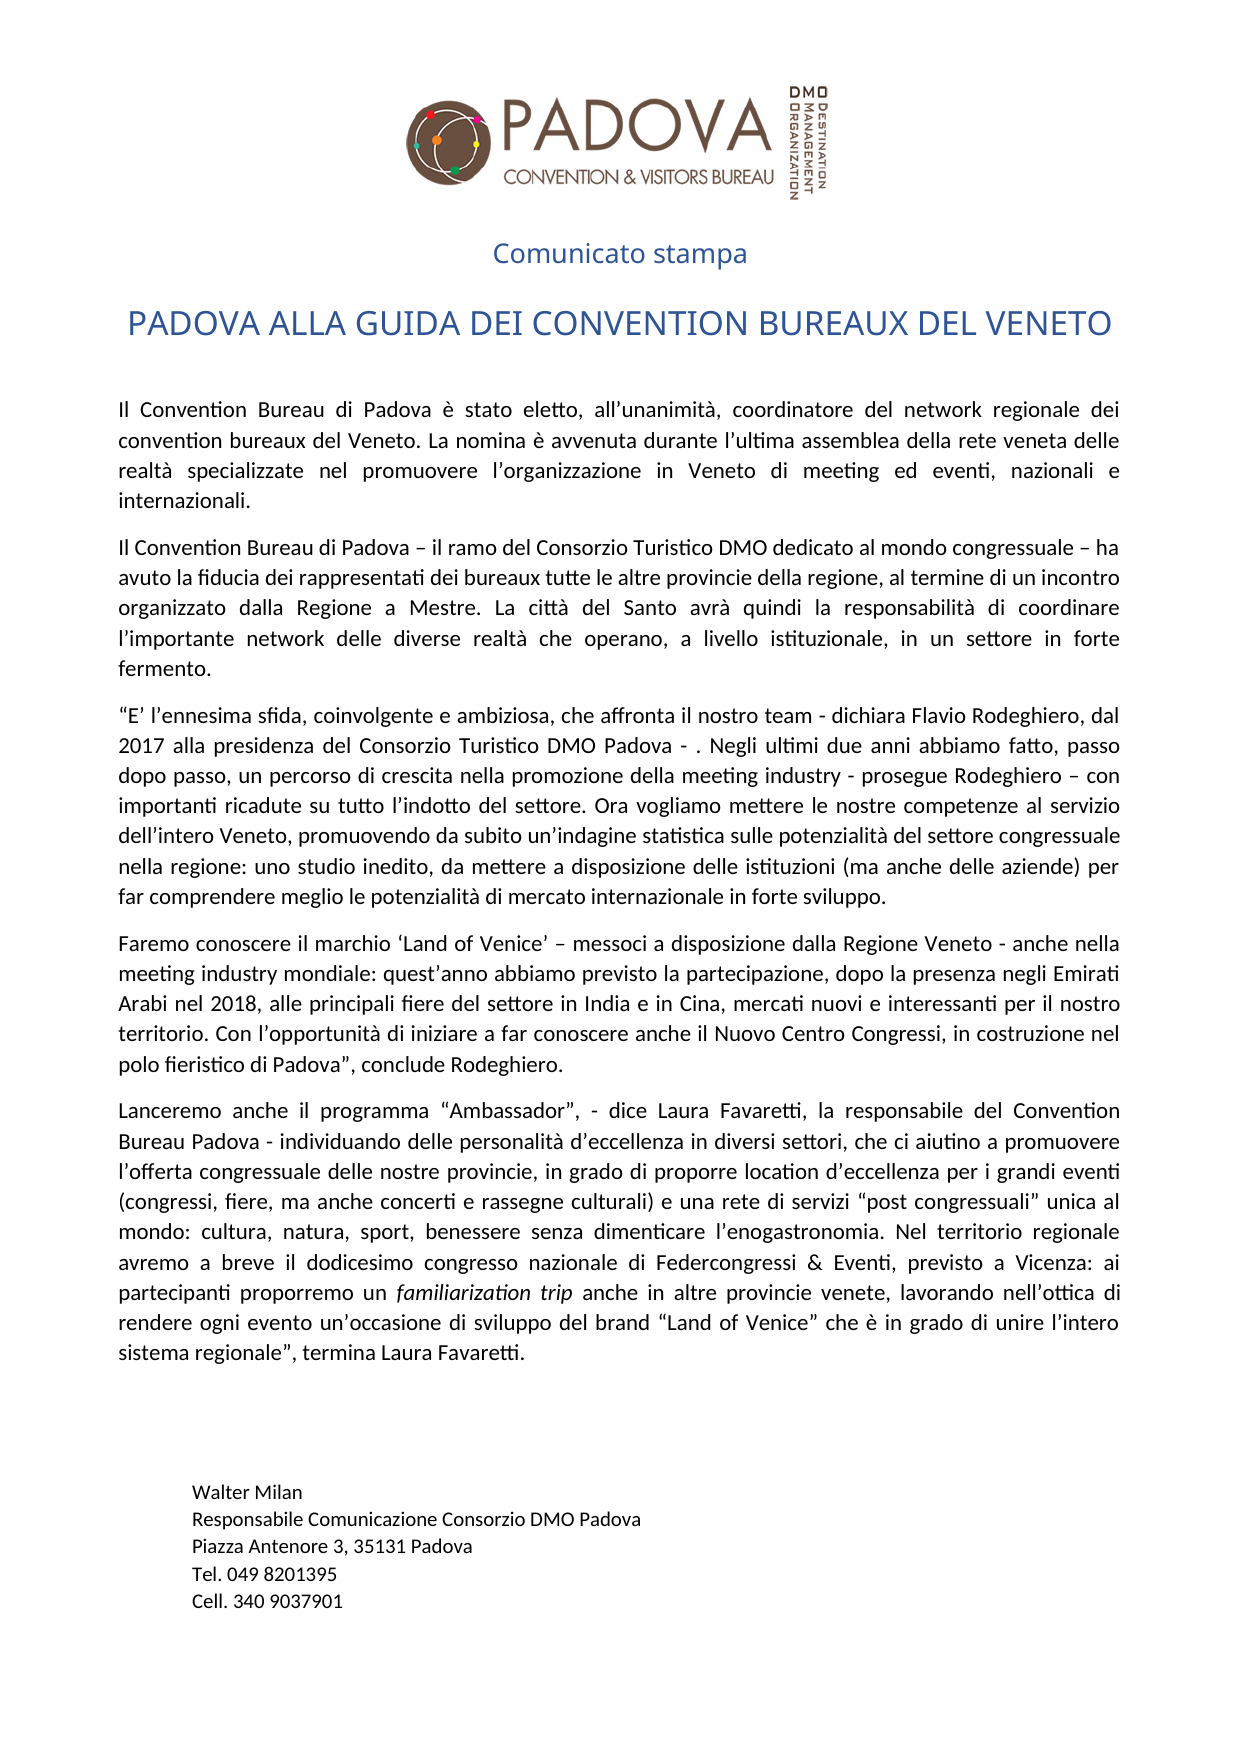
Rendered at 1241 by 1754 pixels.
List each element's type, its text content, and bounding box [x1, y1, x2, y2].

text “E’ l’ennesima sfida, coinvolgente e ambiziosa, che affronta il nostro team - dichiara Flavio Rodeghiero, dal 2017 alla presidenza del Consorzio Turistico DMO Padova - . Negli ultimi due anni abbiamo fatto, passo dopo passo, un percorso di crescita nella promozione della meeting industry - prosegue Rodeghiero – con importanti ricadute su tutto l’indotto del settore. Ora vogliamo mettere le nostre competenze al servizio dell’intero Veneto, promuovendo da subito un’indagine statistica sulle potenzialità del settore congressuale nella regione: uno studio inedito, da mettere a disposizione delle istituzioni (ma anche delle aziende) per far comprendere meglio le potenzialità di mercato internazionale in forte sviluppo. [118, 701, 1122, 910]
text Il Convention Bureau di Padova – il ramo del Consorzio Turistico DMO dedicato al mondo congressuale – ha avuto la fiducia dei rappresentati dei bureaux tutte le altre provincie della regione, al termine di un incontro organizzato dalla Regione a Mestre. La città del Santo avrà quindi la responsabilità di coordinare l’importante network delle diverse realtà che operano, a livello istituzionale, in un settore in forte fermento. [118, 533, 1122, 682]
subtitle Comunicato stampa [118, 235, 1122, 272]
text Walter Milan [192, 1479, 1122, 1504]
text Piazza Antenore 3, 35131 Padova [192, 1534, 1122, 1559]
text Responsabile Comunicazione Consorzio DMO Padova [192, 1506, 1122, 1532]
text Cell. 340 9037901 [192, 1588, 1122, 1614]
subtitle PADOVA ALLA GUIDA DEI CONVENTION BUREAUX DEL VENETO [118, 300, 1122, 345]
picture [357, 48, 883, 228]
text Faremo conoscere il marchio ‘Land of Venice’ – messoci a disposizione dalla Regione Veneto - anche nella meeting industry mondiale: quest’anno abbiamo previsto la partecipazione, dopo la presenza negli Emirati Arabi nel 2018, alle principali fiere del settore in India e in Cina, mercati nuovi e interessanti per il nostro territorio. Con l’opportunità di iniziare a far conoscere anche il Nuovo Centro Congressi, in costruzione nel polo fieristico di Padova”, conclude Rodeghiero. [118, 929, 1122, 1078]
text Lanceremo anche il programma “Ambassador”, - dice Laura Favaretti, la responsabile del Convention Bureau Padova - individuando delle personalità d’eccellenza in diversi settori, che ci aiutino a promuovere l’offerta congressuale delle nostre provincie, in grado di proporre location d’eccellenza per i grandi eventi (congressi, fiere, ma anche concerti e rassegne culturali) e una rete di servizi “post congressuali” unica al mondo: cultura, natura, sport, benessere senza dimenticare l’enogastronomia. Nel territorio regionale avremo a breve il dodicesimo congresso nazionale di Federcongressi & Eventi, previsto a Vicenza: ai partecipanti proporremo un familiarization trip anche in altre provincie venete, lavorando nell’ottica di rendere ogni evento un’occasione di sviluppo del brand “Land of Venice” che è in grado di unire l’intero sistema regionale”, termina Laura Favaretti. [118, 1097, 1122, 1366]
text Tel. 049 8201395 [192, 1561, 1122, 1587]
text Il Convention Bureau di Padova è stato eletto, all’unanimità, coordinatore del network regionale dei convention bureaux del Veneto. La nomina è avvenuta durante l’ultima assemblea della rete veneta delle realtà specializzate nel promuovere l’organizzazione in Veneto di meeting ed eventi, nazionali e internazionali. [118, 396, 1122, 514]
